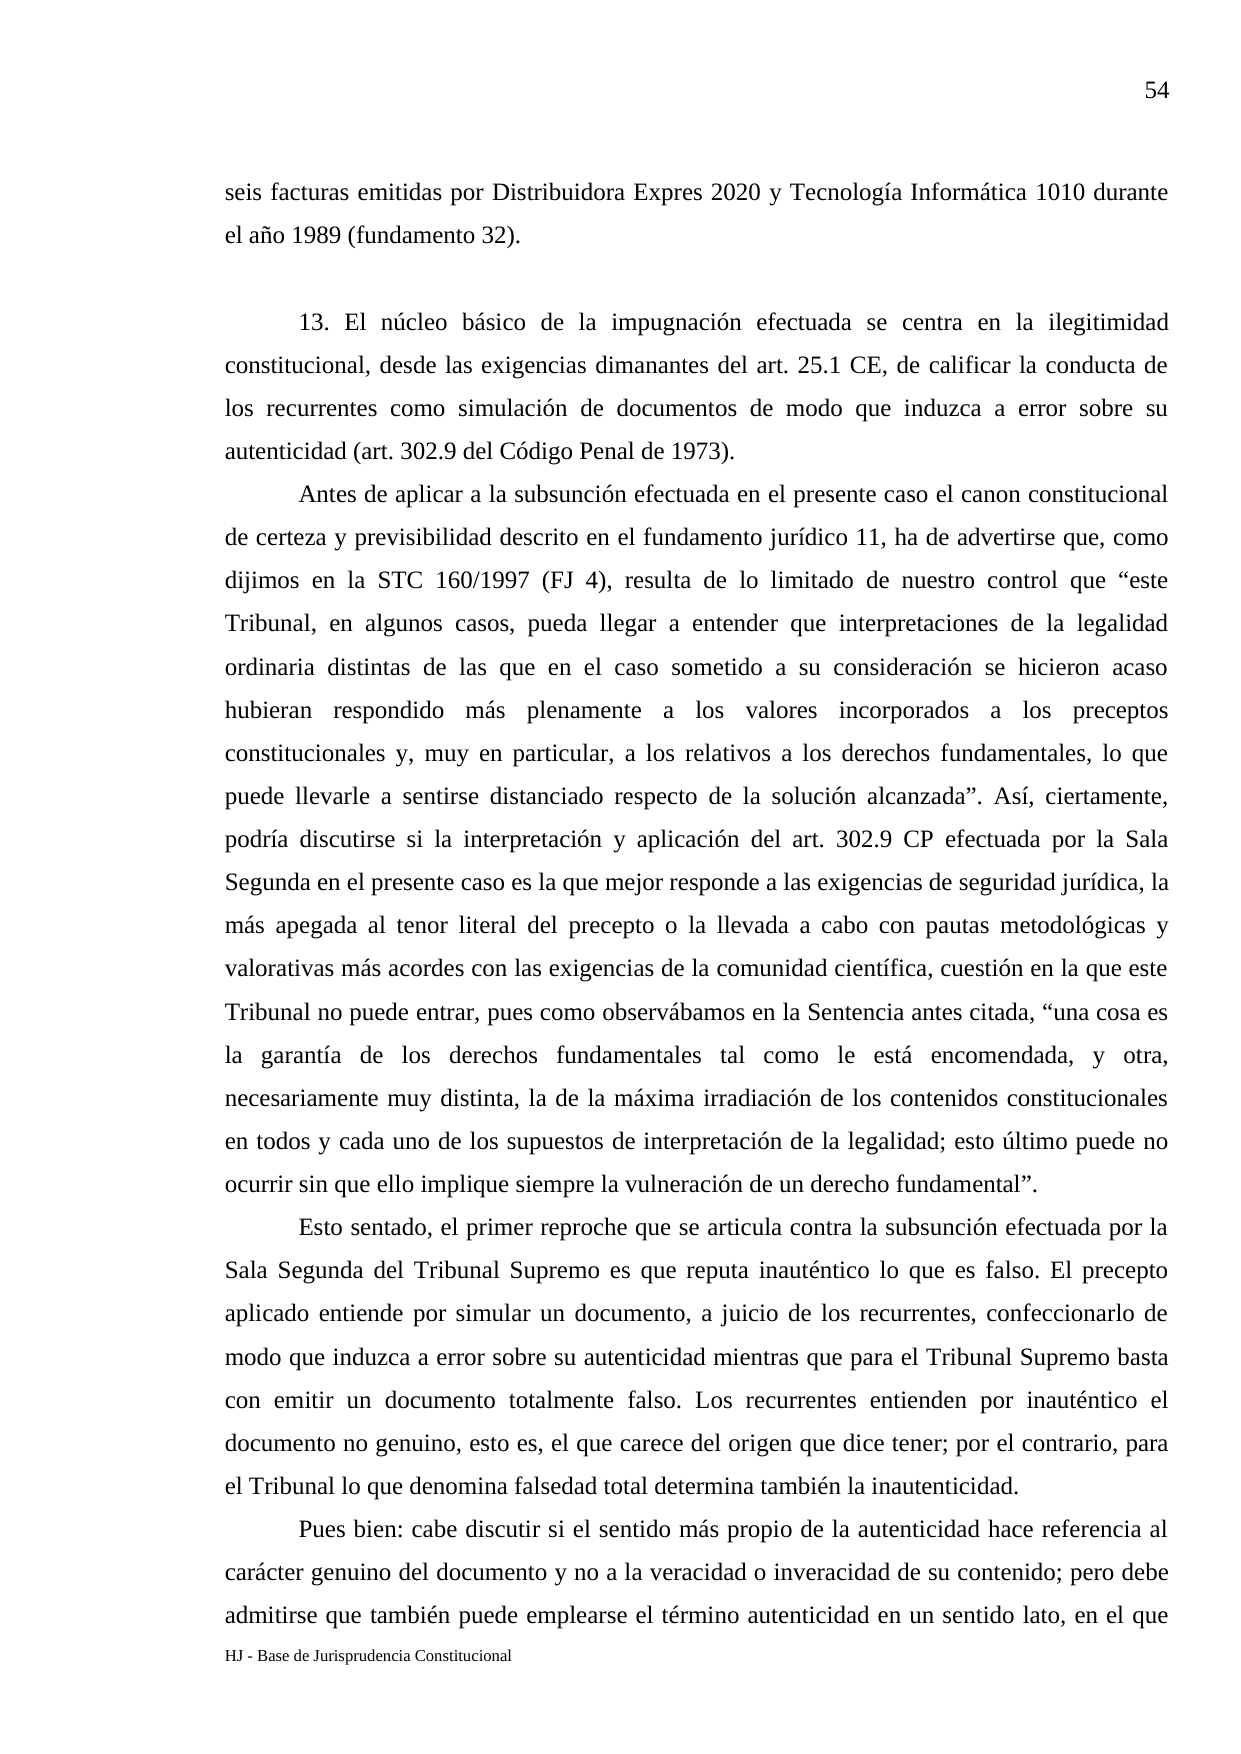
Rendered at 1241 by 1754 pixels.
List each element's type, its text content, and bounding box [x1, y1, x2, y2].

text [224, 177, 1169, 249]
text 13. El núcleo básico de la impugnación efectuada se centra en la ilegitimidad constitucional, desde las exigencias dimanantes del art. 25.1 CE, de calificar la conducta de los recurrentes como simulación de documentos de modo que induzca a error sobre su autenticidad (art. 302.9 del Código Penal de 1973). [224, 307, 1169, 465]
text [224, 1514, 1169, 1629]
text Esto sentado, el primer reproche que se articula contra la subsunción efectuada por la Sala Segunda del Tribunal Supremo es que reputa inauténtico lo que es falso. El precepto aplicado entiende por simular un documento, a juicio de los recurrentes, confeccionarlo de modo que induzca a error sobre su autenticidad mientras que para el Tribunal Supremo basta con emitir un documento totalmente falso. Los recurrentes entienden por inauténtico el documento no genuino, esto es, el que carece del origen que dice tener; por el contrario, para el Tribunal lo que denomina falsedad total determina también la inautenticidad. [224, 1212, 1169, 1500]
text Antes de aplicar a la subsunción efectuada en el presente caso el canon constitucional de certeza y previsibilidad descrito en el fundamento jurídico 11, ha de advertirse que, como dijimos en la STC 160/1997 (FJ 4), resulta de lo limitado de nuestro control que “este Tribunal, en algunos casos, pueda llegar a entender que interpretaciones de la legalidad ordinaria distintas de las que en el caso sometido a su consideración se hicieron acaso hubieran respondido más plenamente a los valores incorporados a los preceptos constitucionales y, muy en particular, a los relativos a los derechos fundamentales, lo que puede llevarle a sentirse distanciado respecto de la solución alcanzada”. Así, ciertamente, podría discutirse si la interpretación y aplicación del art. 302.9 CP efectuada por la Sala Segunda en el presente caso es la que mejor responde a las exigencias de seguridad jurídica, la más apegada al tenor literal del precepto o la llevada a cabo con pautas metodológicas y valorativas más acordes con las exigencias de la comunidad científica, cuestión en la que este Tribunal no puede entrar, pues como observábamos en la Sentencia antes citada, “una cosa es la garantía de los derechos fundamentales tal como le está encomendada, y otra, necesariamente muy distinta, la de la máxima irradiación de los contenidos constitucionales en todos y cada uno de los supuestos de interpretación de la legalidad; esto último puede no ocurrir sin que ello implique siempre la vulneración de un derecho fundamental”. [224, 479, 1169, 1198]
